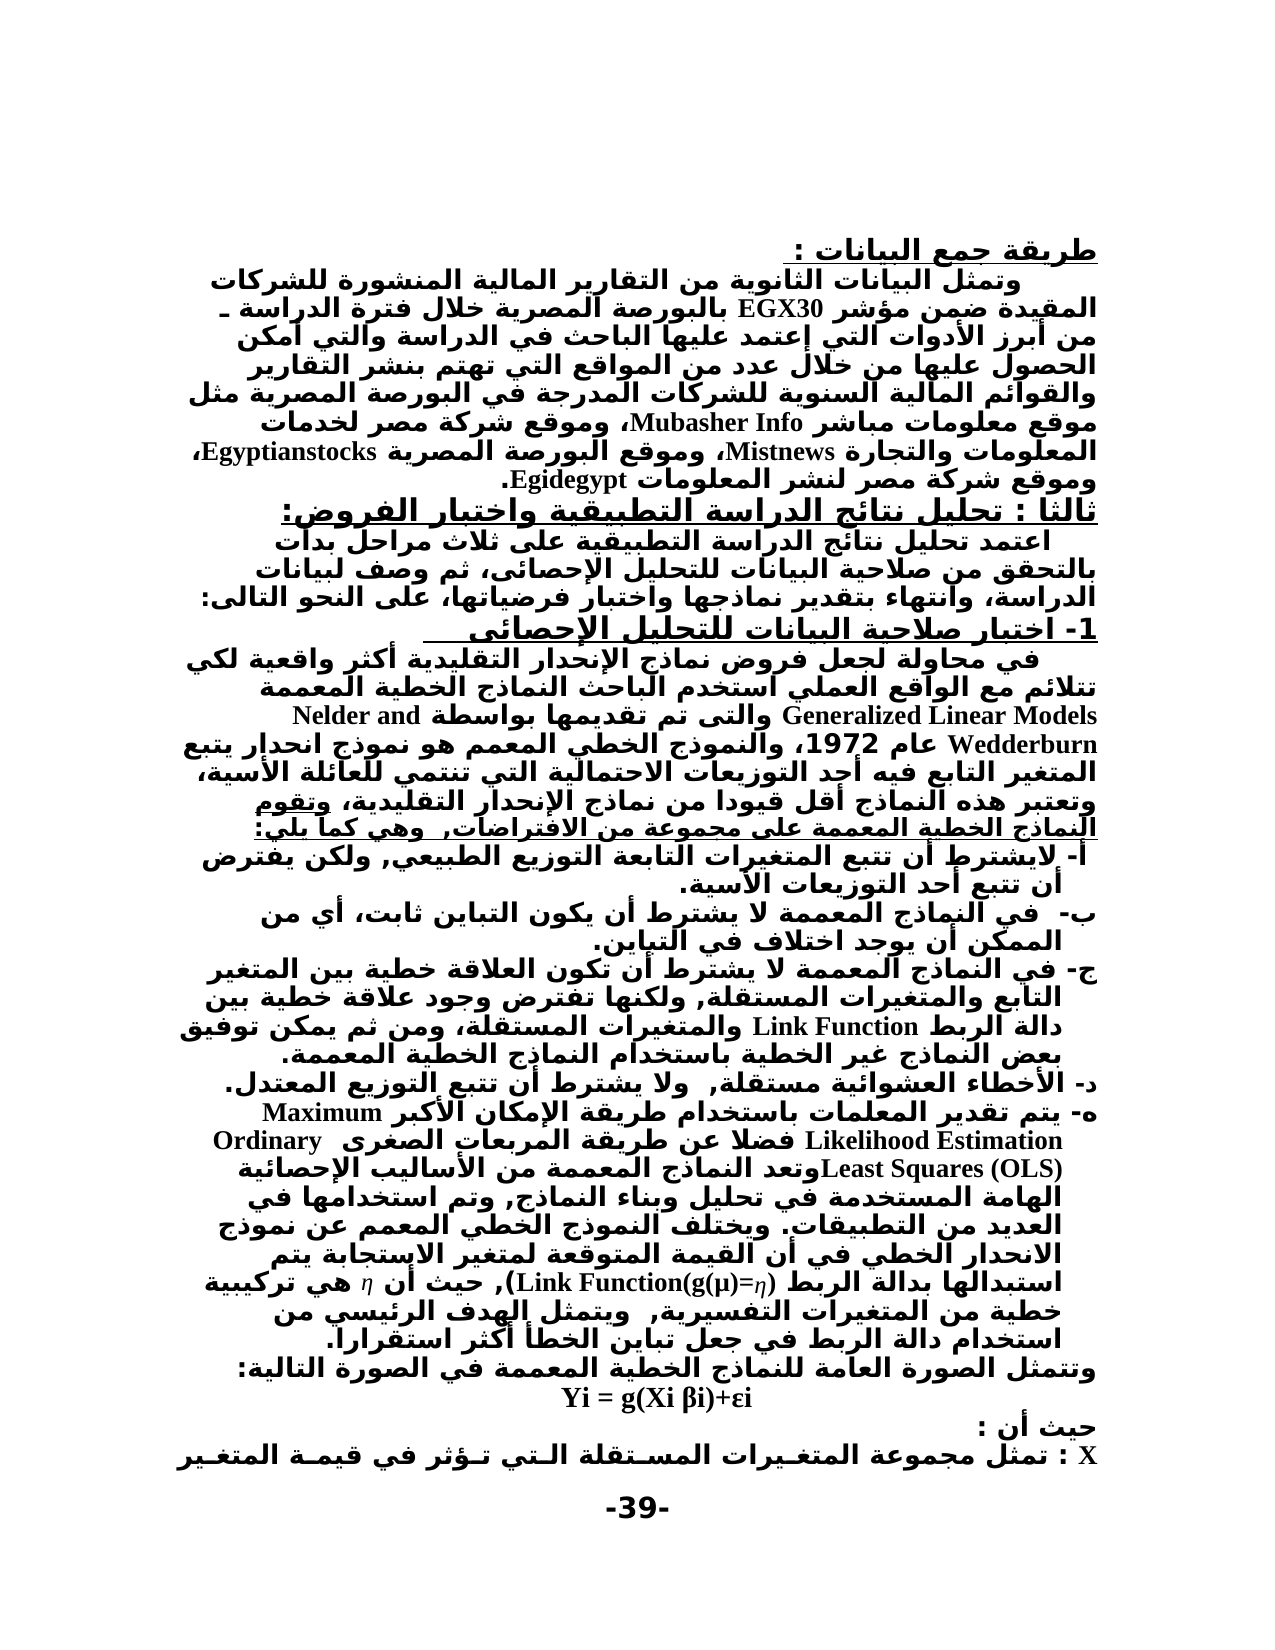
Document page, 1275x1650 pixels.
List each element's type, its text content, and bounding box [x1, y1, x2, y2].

text ب- في النماذج المعممة لا يشترط أن يكون التباين ثابت، أي من الممكن أن يوجد اختلاف في التباين. [177, 899, 1098, 956]
text 1- اختبار صلاحية البيانات للتحليل الإحصائى [177, 613, 1098, 646]
text ج- في النماذج المعممة لا يشترط أن تكون العلاقة خطية بين المتغير التابع والمتغيرات المستقلة, ولكنها تفترض وجود علاقة خطية بين دالة الربط Link Function والمتغيرات المستقلة، ومن ثم يمكن توفيق بعض النماذج غير الخطية باستخدام النماذج الخطية المعممة. [177, 956, 1098, 1070]
text حيث أن : [177, 1414, 1098, 1442]
text ه- يتم تقدير المعلمات باستخدام طريقة الإمكان الأكبر Maximum Likelihood Estimation فضلا عن طريقة المربعات الصغرى Ordinary Least Squares (OLS)وتعد النماذج المعممة من الأساليب الإحصائية الهامة المستخدمة في تحليل وبناء النماذج, وتم استخدامها في العديد من التطبيقات. ويختلف النموذج الخطي المعمم عن نموذج الانحدار الخطي في أن القيمة المتوقعة لمتغير الاستجابة يتم استبدالها بدالة الربط Link Function(g(µ)=)), حيث أن هي تركيبية خطية من المتغيرات التفسيرية, ويتمثل الهدف الرئيسي من استخدام دالة الربط في جعل تباين الخطأ أكثر استقرارا. [177, 1098, 1098, 1355]
text د- الأخطاء العشوائية مستقلة, ولا يشترط أن تتبع التوزيع المعتدل. [177, 1070, 1098, 1098]
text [177, 1442, 1098, 1471]
text وتتمثل الصورة العامة للنماذج الخطية المعممة في الصورة التالية: [177, 1355, 1098, 1383]
text اعتمد تحليل نتائج الدراسة التطبيقية على ثلاث مراحل بدأت بالتحقق من صلاحية البيانات للتحليل الإحصائى، ثم وصف لبيانات الدراسة، وانتهاء بتقدير نماذجها واختبار فرضياتها، على النحو التالى: [177, 528, 1098, 613]
text أ- لايشترط أن تتبع المتغيرات التابعة التوزيع الطبيعي, ولكن يفترض أن تتبع أحد التوزيعات الأسية. [177, 843, 1098, 899]
text في محاولة لجعل فروض نماذج الإنحدار التقليدية أكثر واقعية لكي تتلائم مع الواقع العملي استخدم الباحث النماذج الخطية المعممة Generalized Linear Models والتى تم تقديمها بواسطة Nelder and Wedderburn عام 1972، والنموذج الخطي المعمم هو نموذج انحدار يتبع المتغير التابع فيه أحد التوزيعات الاحتمالية التي تنتمي للعائلة الأسية، وتعتبر هذه النماذج أقل قيودا من نماذج الإنحدار التقليدية، وتقوم النماذج الخطية المعممة على مجموعة من الافتراضات, وهي كما يلي: [177, 646, 1098, 843]
text ثالثا : تحليل نتائج الدراسة التطبيقية واختبار الفروض: [177, 495, 1098, 528]
text وتمثل البيانات الثانوية من التقارير المالية المنشورة للشركات المقيدة ضمن مؤشر EGX30 بالبورصة المصرية خلال فترة الدراسة ـ من أبرز الأدوات التي إعتمد عليها الباحث في الدراسة والتي أمكن الحصول عليها من خلال عدد من المواقع التي تهتم بنشر التقارير والقوائم المالية السنوية للشركات المدرجة في البورصة المصرية مثل موقع معلومات مباشر Mubasher Info، وموقع شركة مصر لخدمات المعلومات والتجارة Mistnews، وموقع البورصة المصرية Egyptianstocks، وموقع شركة مصر لنشر المعلومات Egidegypt. [177, 267, 1098, 495]
text Yi = g(Xi βi)+εi [215, 1383, 1098, 1414]
text طريقة جمع البيانات : [177, 236, 1098, 267]
